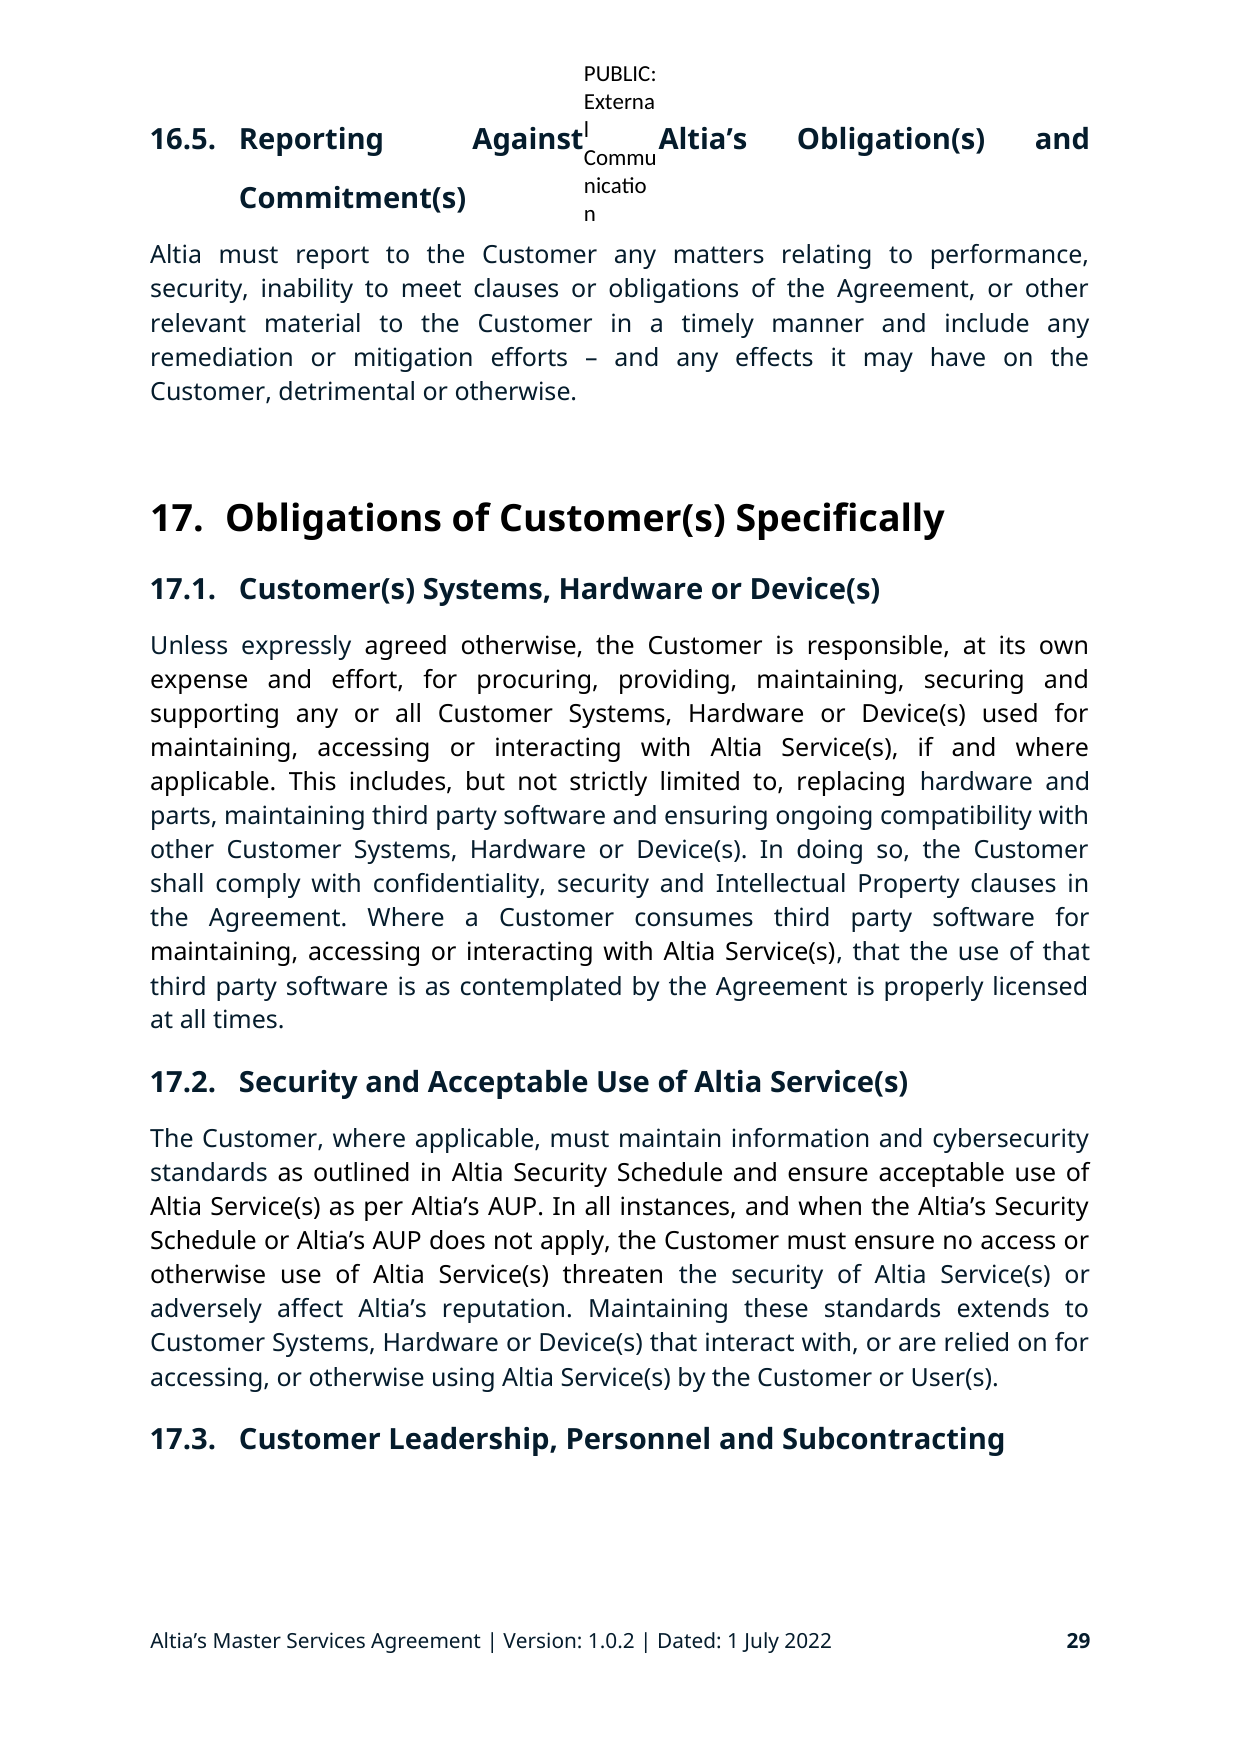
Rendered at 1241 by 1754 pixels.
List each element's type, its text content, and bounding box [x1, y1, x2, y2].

text Altia must report to the Customer any matters relating to performance, security, inability to meet clauses or obligations of the Agreement, or other relevant material to the Customer in a timely manner and include any remediation or mitigation efforts – and any effects it may have on the Customer, detrimental or otherwise. [150, 237, 1090, 407]
subtitle Obligations of Customer(s) Specifically [150, 491, 1090, 542]
subtitle Customer(s) Systems, Hardware or Device(s) [149, 568, 1090, 608]
subtitle Reporting Against Altia’s Obligation(s) and Commitment(s) [149, 118, 1090, 217]
subtitle Security and Acceptable Use of Altia Service(s) [149, 1061, 1090, 1101]
text The Customer, where applicable, must maintain information and cybersecurity standards as outlined in Altia Security Schedule and ensure acceptable use of Altia Service(s) as per Altia’s AUP. In all instances, and when the Altia’s Security Schedule or Altia’s AUP does not apply, the Customer must ensure no access or otherwise use of Altia Service(s) threaten the security of Altia Service(s) or adversely affect Altia’s reputation. Maintaining these standards extends to Customer Systems, Hardware or Device(s) that interact with, or are relied on for accessing, or otherwise using Altia Service(s) by the Customer or User(s). [150, 1121, 1090, 1393]
text Unless expressly agreed otherwise, the Customer is responsible, at its own expense and effort, for procuring, providing, maintaining, securing and supporting any or all Customer Systems, Hardware or Device(s) used for maintaining, accessing or interacting with Altia Service(s), if and where applicable. This includes, but not strictly limited to, replacing hardware and parts, maintaining third party software and ensuring ongoing compatibility with other Customer Systems, Hardware or Device(s). In doing so, the Customer shall comply with confidentiality, security and Intellectual Property clauses in the Agreement. Where a Customer consumes third party software for maintaining, accessing or interacting with Altia Service(s), that the use of that third party software is as contemplated by the Agreement is properly licensed at all times. [150, 627, 1090, 1036]
subtitle Customer Leadership, Personnel and Subcontracting [149, 1418, 1090, 1458]
